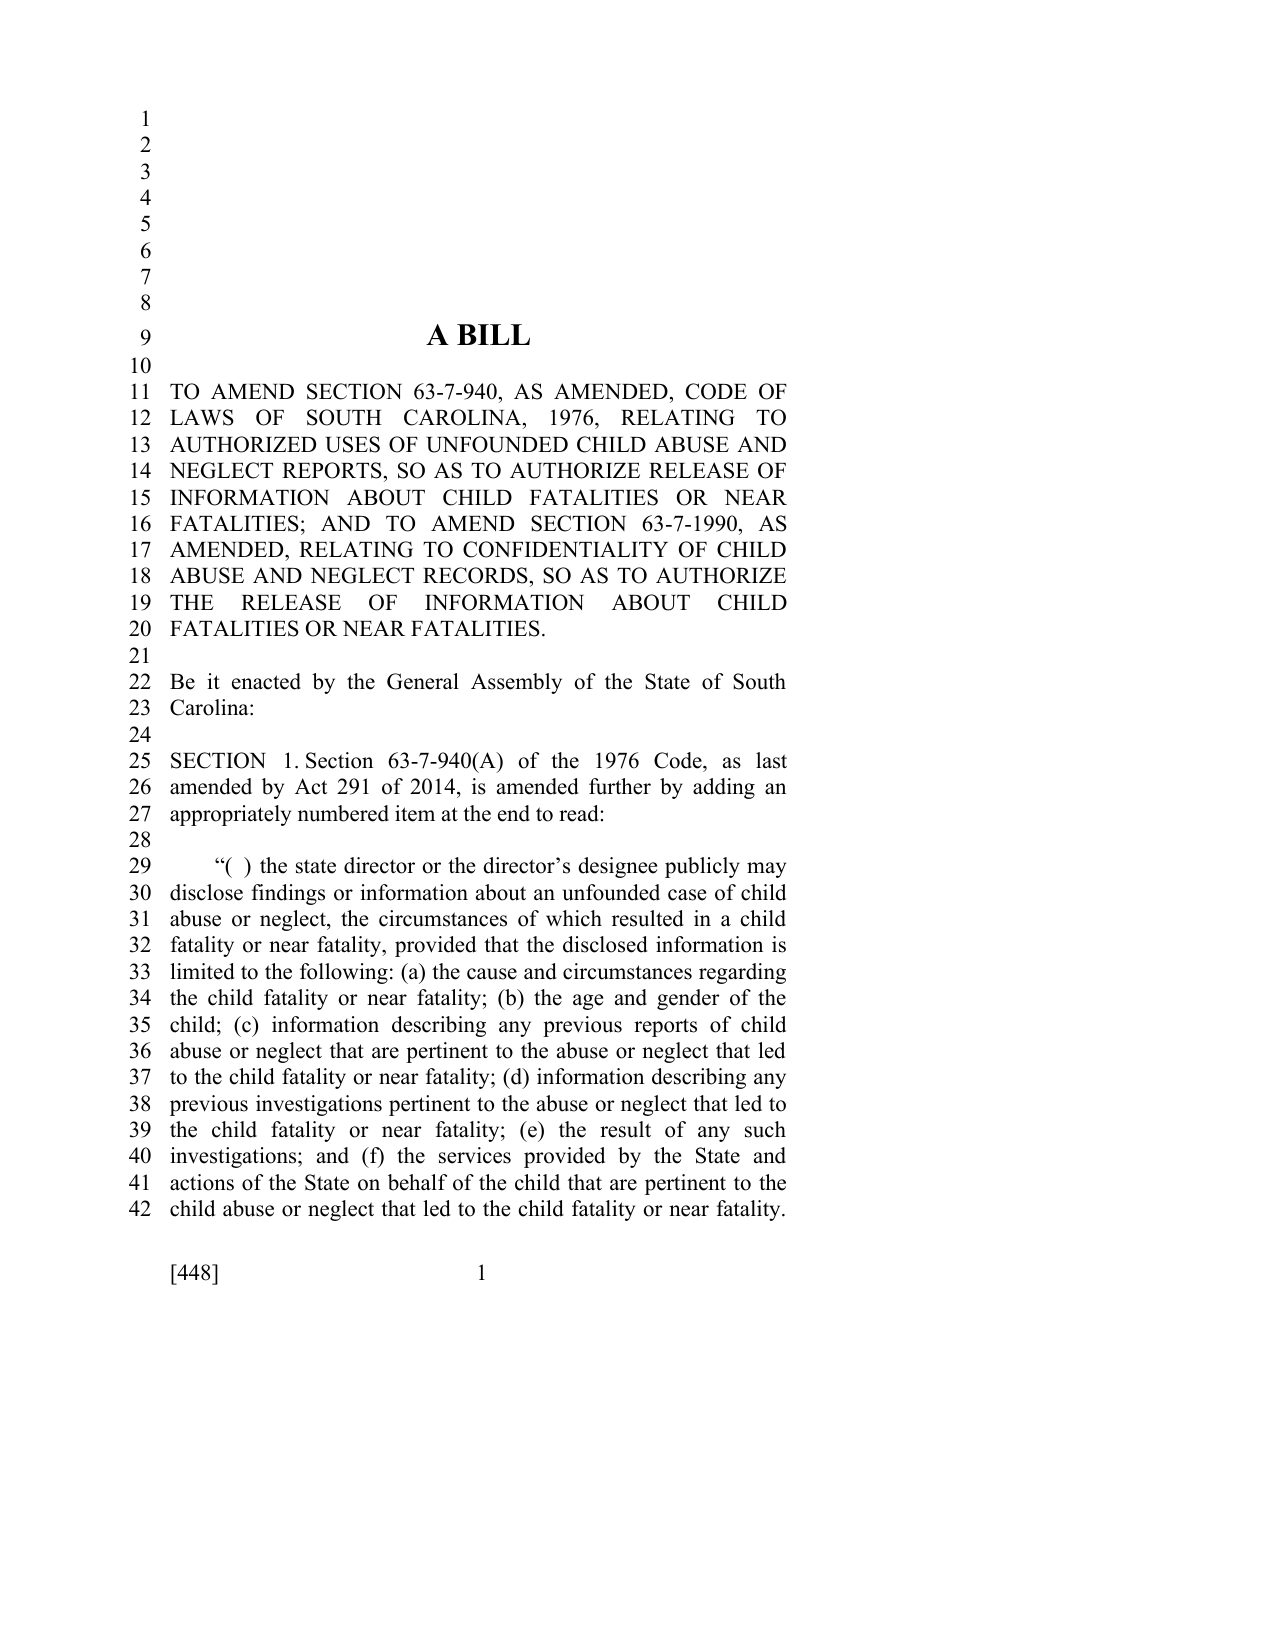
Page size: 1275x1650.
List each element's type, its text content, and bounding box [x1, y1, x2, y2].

text TO AMEND SECTION 63-7-940, AS AMENDED, CODE OF LAWS OF SOUTH CAROLINA, 1976, RELATING TO AUTHORIZED USES OF UNFOUNDED CHILD ABUSE AND NEGLECT REPORTS, SO AS TO AUTHORIZE RELEASE OF INFORMATION ABOUT CHILD FATALITIES OR NEAR FATALITIES; AND TO AMEND SECTION 63-7-1990, AS AMENDED, RELATING TO CONFIDENTIALITY OF CHILD ABUSE AND NEGLECT RECORDS, SO AS TO AUTHORIZE THE RELEASE OF INFORMATION ABOUT CHILD FATALITIES OR NEAR FATALITIES. [169, 378, 787, 642]
text Be it enacted by the General Assembly of the State of South Carolina: [169, 668, 787, 721]
text SECTION 1. Section 63-7-940(A) of the 1976 Code, as last amended by Act 291 of 2014, is amended further by adding an appropriately numbered item at the end to read: [169, 747, 787, 826]
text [169, 852, 787, 1221]
text A BILL [169, 316, 787, 352]
